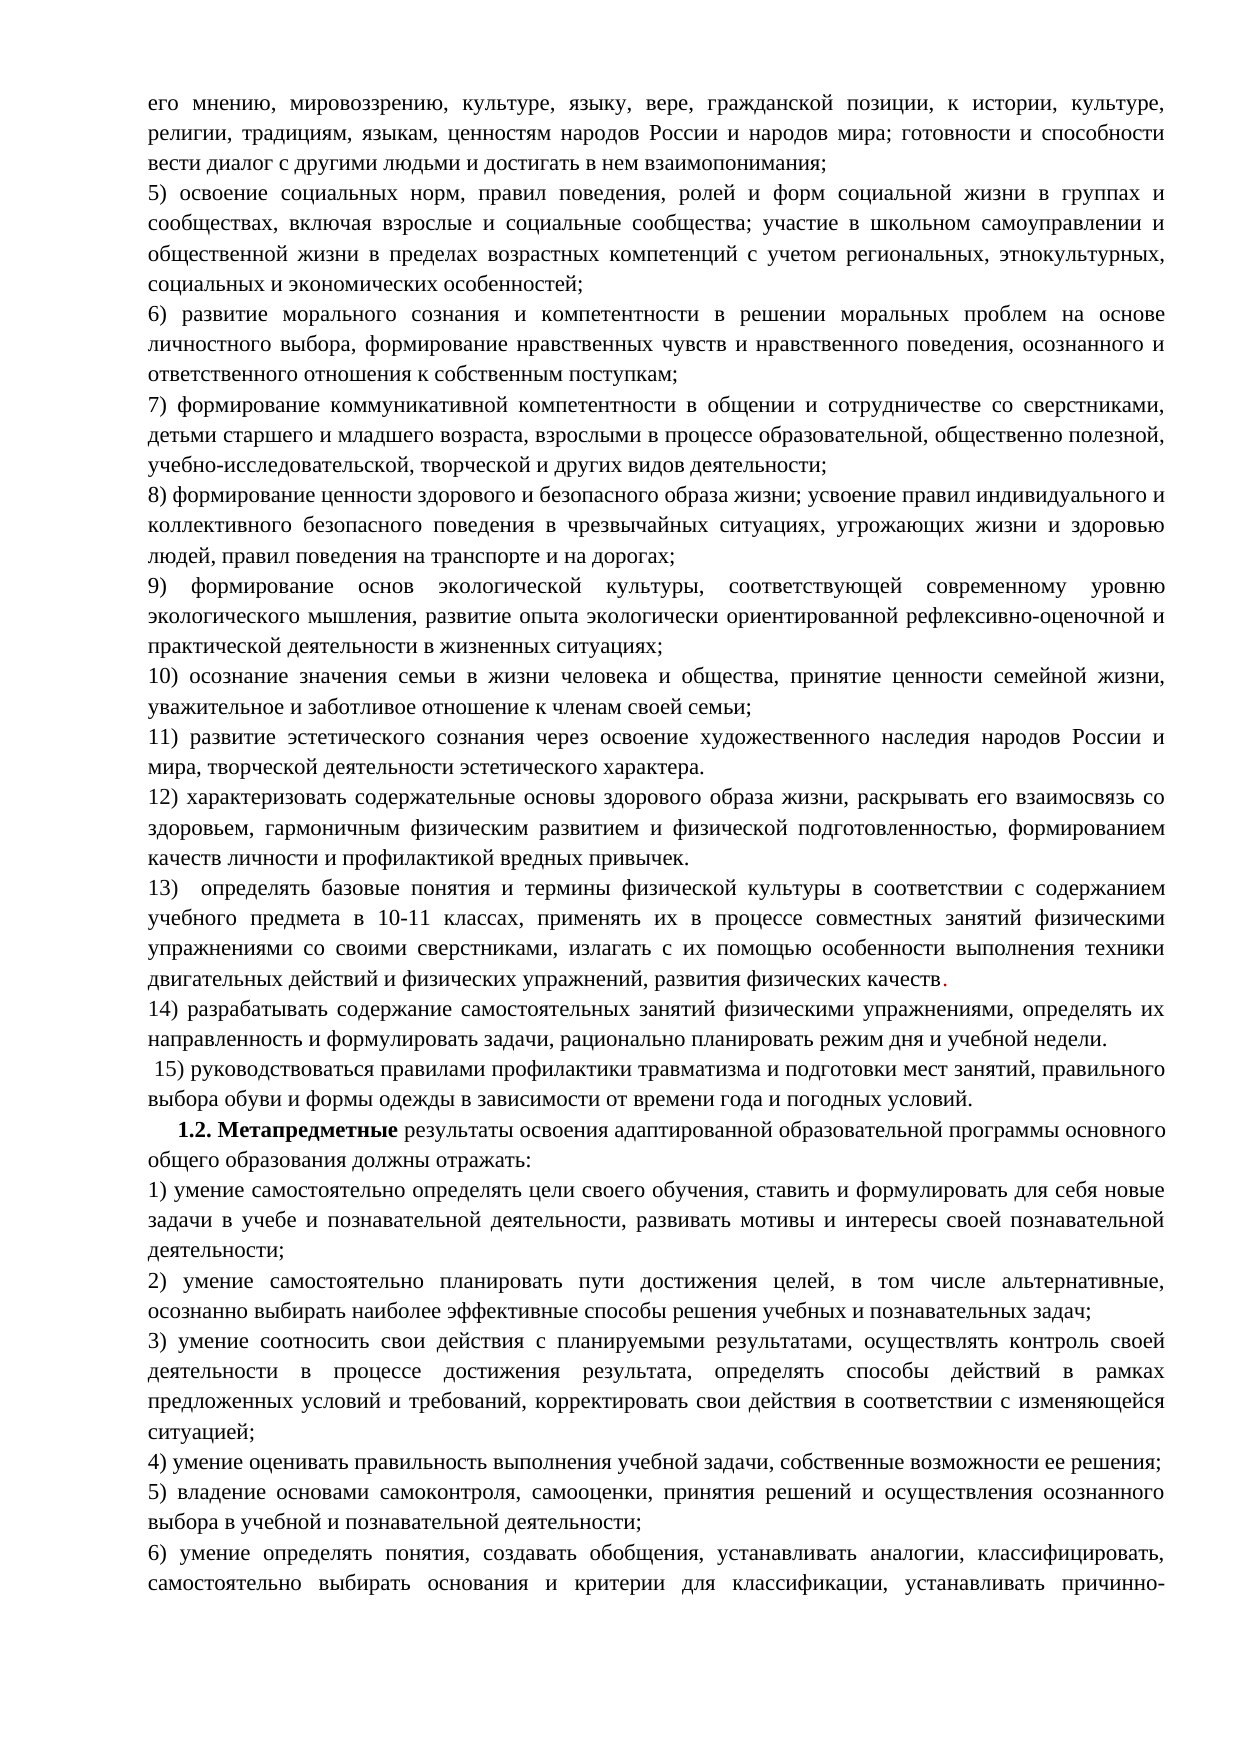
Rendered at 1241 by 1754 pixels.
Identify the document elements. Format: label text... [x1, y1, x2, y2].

text 3) умение соотносить свои действия с планируемыми результатами, осуществлять контроль своей деятельности в процессе достижения результата, определять способы действий в рамках предложенных условий и требований, корректировать свои действия в соответствии с изменяющейся ситуацией; [148, 1327, 1167, 1444]
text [148, 1539, 1167, 1595]
text 1.2. Метапредметные результаты освоения адаптированной образовательной программы основного общего образования должны отражать: [148, 1116, 1167, 1172]
text 11) развитие эстетического сознания через освоение художественного наследия народов России и мира, творческой деятельности эстетического характера. [148, 723, 1167, 779]
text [148, 89, 1167, 175]
text 2) умение самостоятельно планировать пути достижения целей, в том числе альтернативные, осознанно выбирать наиболее эффективные способы решения учебных и познавательных задач; [148, 1267, 1167, 1323]
text 5) освоение социальных норм, правил поведения, ролей и форм социальной жизни в группах и сообществах, включая взрослые и социальные сообщества; участие в школьном самоуправлении и общественной жизни в пределах возрастных компетенций с учетом региональных, этнокультурных, социальных и экономических особенностей; [148, 179, 1167, 296]
text 15) руководствоваться правилами профилактики травматизма и подготовки мест занятий, правильного выбора обуви и формы одежды в зависимости от времени года и погодных условий. [148, 1055, 1167, 1112]
text 12) характеризовать содержательные основы здорового образа жизни, раскрывать его взаимосвязь со здоровьем, гармоничным физическим развитием и физической подготовленностью, формированием качеств личности и профилактикой вредных привычек. [148, 783, 1167, 870]
text 6) развитие морального сознания и компетентности в решении моральных проблем на основе личностного выбора, формирование нравственных чувств и нравственного поведения, осознанного и ответственного отношения к собственным поступкам; [148, 300, 1167, 387]
text 7) формирование коммуникативной компетентности в общении и сотрудничестве со сверстниками, детьми старшего и младшего возраста, взрослыми в процессе образовательной, общественно полезной, учебно-исследовательской, творческой и других видов деятельности; [148, 391, 1167, 477]
text 13) определять базовые понятия и термины физической культуры в соответствии с содержанием учебного предмета в 10-11 классах, применять их в процессе совместных занятий физическими упражнениями со своими сверстниками, излагать с их помощью особенности выполнения техники двигательных действий и физических упражнений, развития физических качеств. [148, 874, 1167, 991]
text 14) разрабатывать содержание самостоятельных занятий физическими упражнениями, определять их направленность и формулировать задачи, рационально планировать режим дня и учебной недели. [148, 995, 1167, 1051]
text 9) формирование основ экологической культуры, соответствующей современному уровню экологического мышления, развитие опыта экологически ориентированной рефлексивно-оценочной и практической деятельности в жизненных ситуациях; [148, 572, 1167, 659]
text 5) владение основами самоконтроля, самооценки, принятия решений и осуществления осознанного выбора в учебной и познавательной деятельности; [148, 1478, 1167, 1535]
text 1) умение самостоятельно определять цели своего обучения, ставить и формулировать для себя новые задачи в учебе и познавательной деятельности, развивать мотивы и интересы своей познавательной деятельности; [148, 1176, 1167, 1263]
text 4) умение оценивать правильность выполнения учебной задачи, собственные возможности ее решения; [148, 1448, 1167, 1474]
text 10) осознание значения семьи в жизни человека и общества, принятие ценности семейной жизни, уважительное и заботливое отношение к членам своей семьи; [148, 663, 1167, 719]
text 8) формирование ценности здорового и безопасного образа жизни; усвоение правил индивидуального и коллективного безопасного поведения в чрезвычайных ситуациях, угрожающих жизни и здоровью людей, правил поведения на транспорте и на дорогах; [148, 481, 1167, 568]
